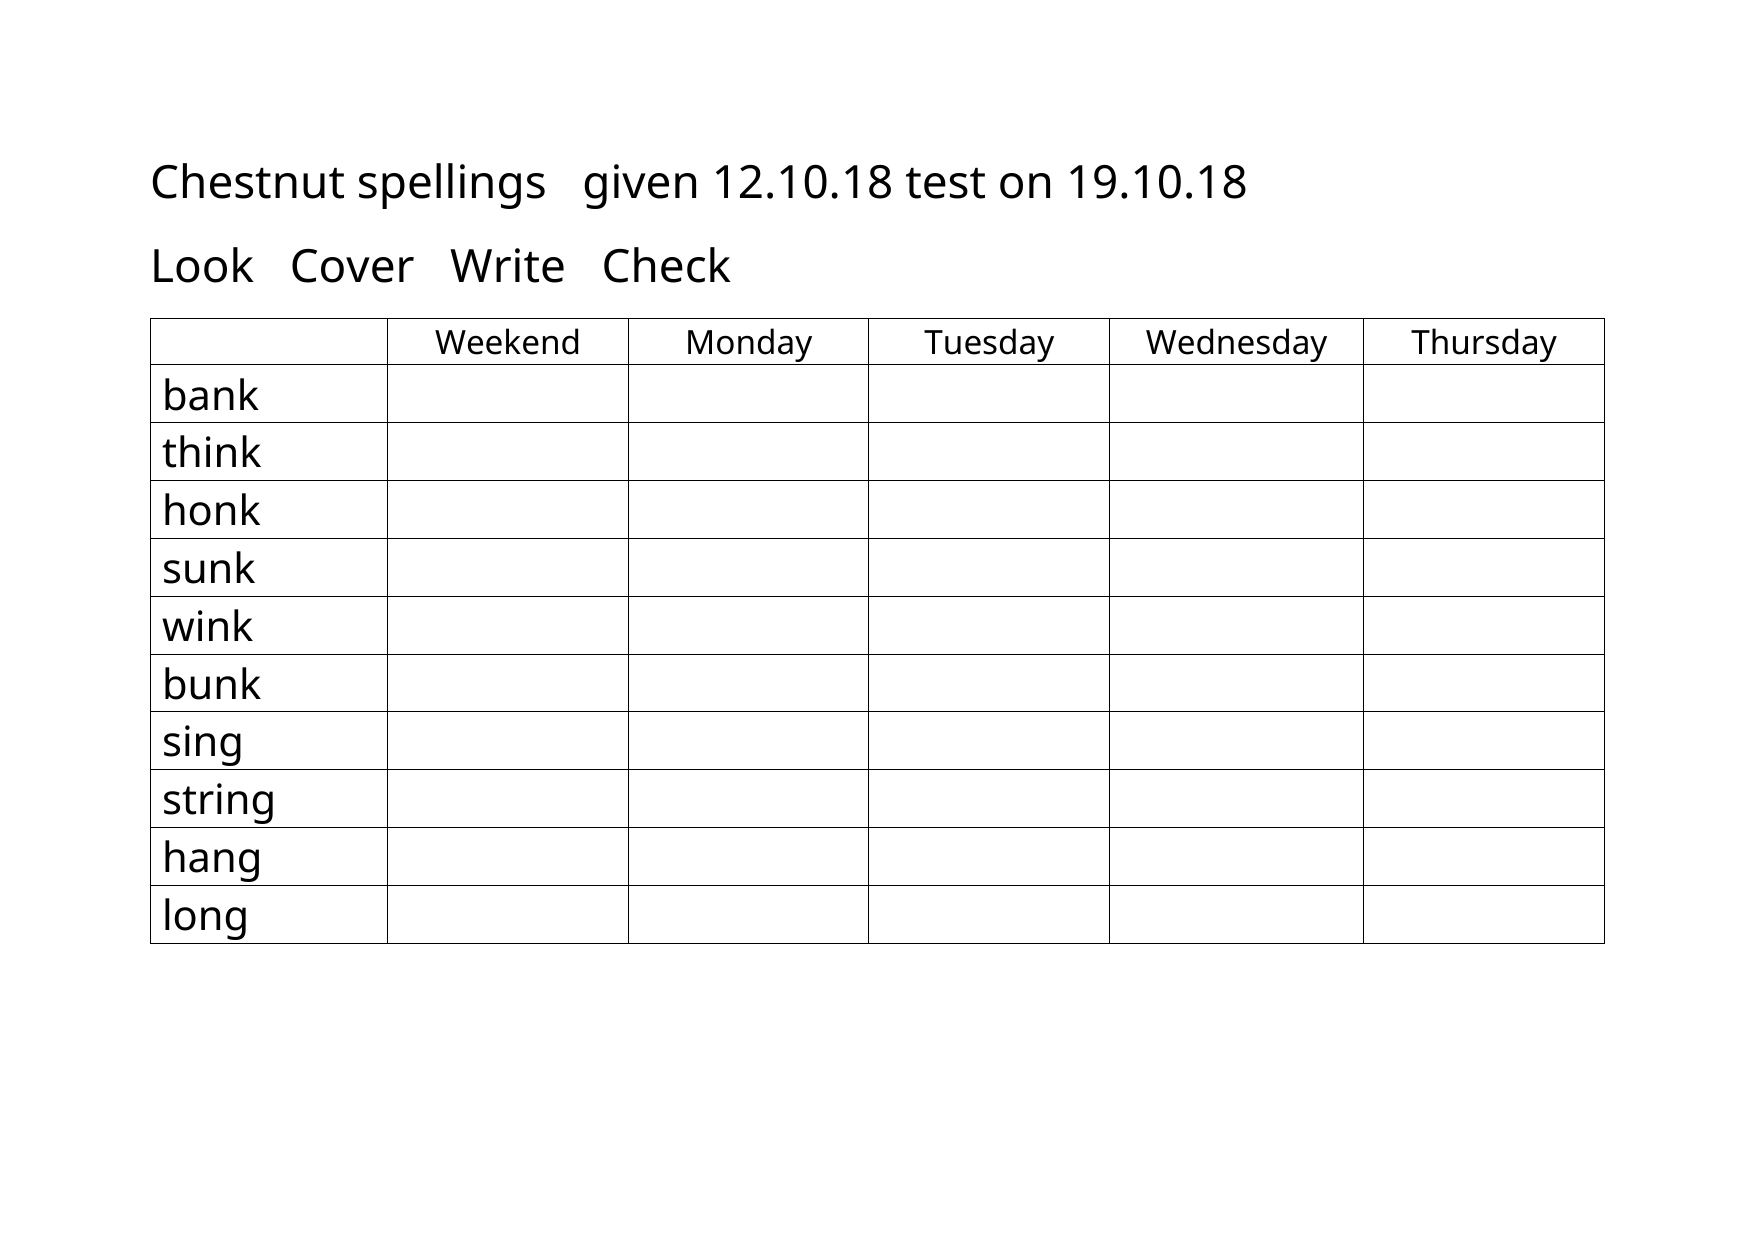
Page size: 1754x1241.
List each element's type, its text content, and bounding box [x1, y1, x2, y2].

table_cell [388, 770, 628, 827]
table_cell [1364, 539, 1604, 596]
table_cell [869, 712, 1109, 769]
table_cell [629, 770, 868, 827]
table_cell [1364, 597, 1604, 653]
table_cell sunk [151, 539, 387, 596]
table_header [151, 319, 387, 364]
table_cell [1364, 886, 1604, 942]
table_cell hang [151, 828, 387, 885]
table_cell [1110, 539, 1363, 596]
table_cell [1110, 597, 1363, 653]
table_cell [1110, 712, 1363, 769]
table_cell [1364, 712, 1604, 769]
table_header Wednesday [1110, 319, 1363, 364]
table_header Weekend [388, 319, 628, 364]
table_cell [1110, 828, 1363, 885]
table_cell [1110, 886, 1363, 942]
table_cell honk [151, 481, 387, 538]
table_cell [1364, 365, 1604, 422]
table_cell [1110, 481, 1363, 538]
table_cell [869, 770, 1109, 827]
table_cell [1110, 655, 1363, 711]
table_cell [388, 539, 628, 596]
table_cell [869, 828, 1109, 885]
table_cell [629, 423, 868, 480]
table_cell string [151, 770, 387, 827]
table_cell [1364, 655, 1604, 711]
table_cell think [151, 423, 387, 480]
table_cell [629, 539, 868, 596]
text Look Cover Write Check [150, 234, 1604, 296]
table_cell [629, 828, 868, 885]
table_cell [869, 597, 1109, 653]
table_cell bunk [151, 655, 387, 711]
table_cell [869, 365, 1109, 422]
table_cell [1110, 365, 1363, 422]
table_cell [1110, 770, 1363, 827]
table_cell [629, 597, 868, 653]
table_cell [388, 423, 628, 480]
table_cell [388, 828, 628, 885]
table_cell [629, 886, 868, 942]
table_cell sing [151, 712, 387, 769]
table_cell [1364, 423, 1604, 480]
table_cell [629, 712, 868, 769]
table_header Monday [629, 319, 868, 364]
table_cell [869, 423, 1109, 480]
table_cell [629, 365, 868, 422]
table_cell wink [151, 597, 387, 653]
table_cell [1364, 828, 1604, 885]
table_cell [629, 481, 868, 538]
table_cell [388, 712, 628, 769]
table_cell bank [151, 365, 387, 422]
table_cell [388, 597, 628, 653]
table_cell [1110, 423, 1363, 480]
table_cell [869, 539, 1109, 596]
table_cell [1364, 770, 1604, 827]
table_cell long [151, 886, 387, 942]
table_header Thursday [1364, 319, 1604, 364]
table_cell [869, 886, 1109, 942]
table_cell [388, 365, 628, 422]
table_cell [869, 655, 1109, 711]
table_cell [869, 481, 1109, 538]
table_cell [388, 655, 628, 711]
table_cell [388, 481, 628, 538]
table_cell [388, 886, 628, 942]
text Chestnut spellings given 12.10.18 test on 19.10.18 [150, 150, 1604, 212]
table_header Tuesday [869, 319, 1109, 364]
table_cell [629, 655, 868, 711]
table_cell [1364, 481, 1604, 538]
